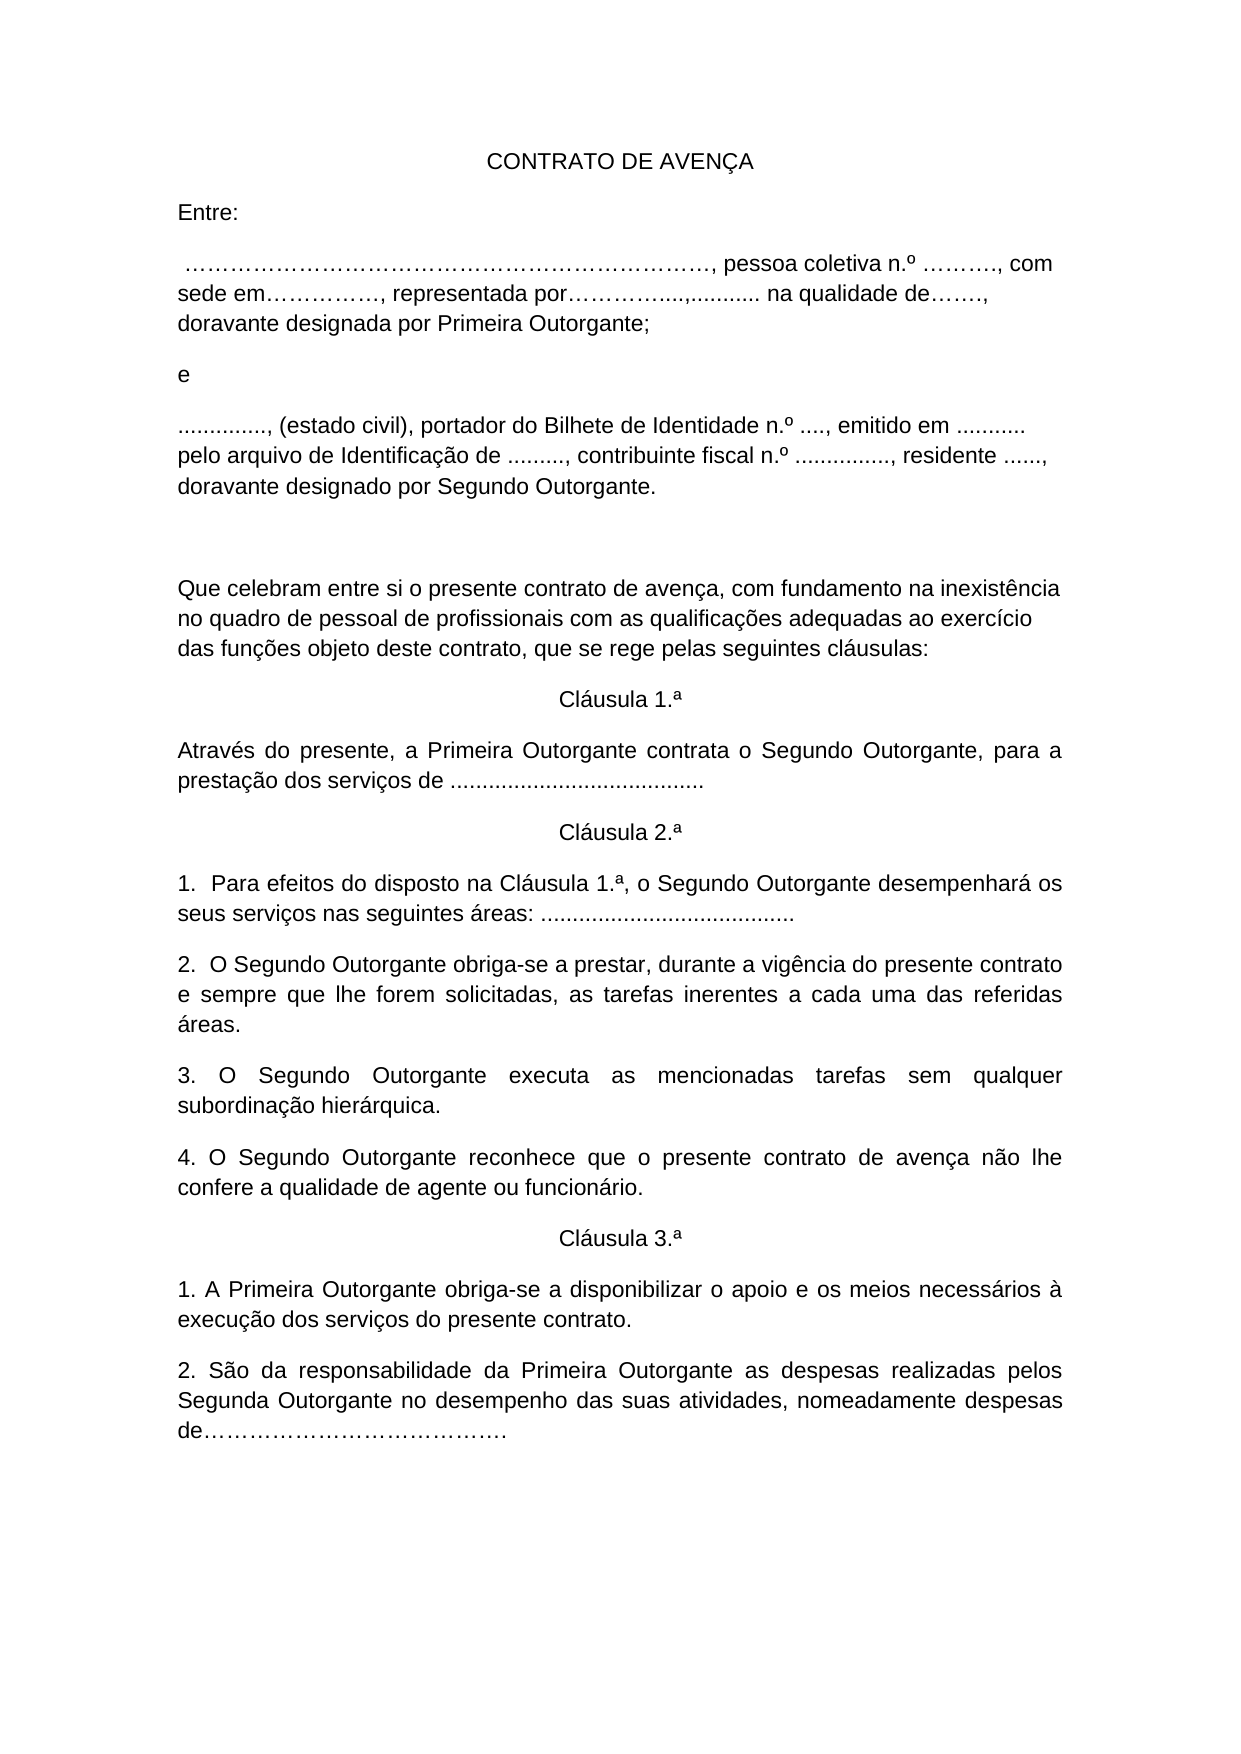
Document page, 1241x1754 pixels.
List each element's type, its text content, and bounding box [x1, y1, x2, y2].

text .............., (estado civil), portador do Bilhete de Identidade n.º ...., emitido em ........... pelo arquivo de Identificação de ........., contribuinte fiscal n.º ..............., residente ......, doravante designado por Segundo Outorgante. [177, 412, 1063, 499]
text Entre: [177, 199, 1063, 225]
text CONTRATO DE AVENÇA [177, 148, 1063, 174]
text Cláusula 1.ª [177, 686, 1063, 712]
text Cláusula 2.ª [177, 818, 1063, 845]
text 1. Para efeitos do disposto na Cláusula 1.ª, o Segundo Outorgante desempenhará os seus serviços nas seguintes áreas: ........................................ [177, 869, 1063, 926]
text Que celebram entre si o presente contrato de avença, com fundamento na inexistência no quadro de pessoal de profissionais com as qualificações adequadas ao exercício das funções objeto deste contrato, que se rege pelas seguintes cláusulas: [177, 575, 1063, 661]
text 3. O Segundo Outorgante executa as mencionadas tarefas sem qualquer subordinação hierárquica. [177, 1062, 1063, 1119]
text 2. São da responsabilidade da Primeira Outorgante as despesas realizadas pelos Segunda Outorgante no desempenho das suas atividades, nomeadamente despesas de…………………………………. [177, 1357, 1063, 1444]
text 1. A Primeira Outorgante obriga-se a disponibilizar o apoio e os meios necessários à execução dos serviços do presente contrato. [177, 1276, 1063, 1332]
text Cláusula 3.ª [177, 1225, 1063, 1251]
text 4. O Segundo Outorgante reconhece que o presente contrato de avença não lhe confere a qualidade de agente ou funcionário. [177, 1143, 1063, 1200]
text e [177, 361, 1063, 387]
text 2. O Segundo Outorgante obriga-se a prestar, durante a vigência do presente contrato e sempre que lhe forem solicitadas, as tarefas inerentes a cada uma das referidas áreas. [177, 951, 1063, 1037]
text Através do presente, a Primeira Outorgante contrata o Segundo Outorgante, para a prestação dos serviços de ........................................ [177, 737, 1063, 794]
text ……………………………………………………………, pessoa coletiva n.º ………., com sede em……………, representada por…………....,........... na qualidade de……., doravante designada por Primeira Outorgante; [177, 250, 1063, 336]
